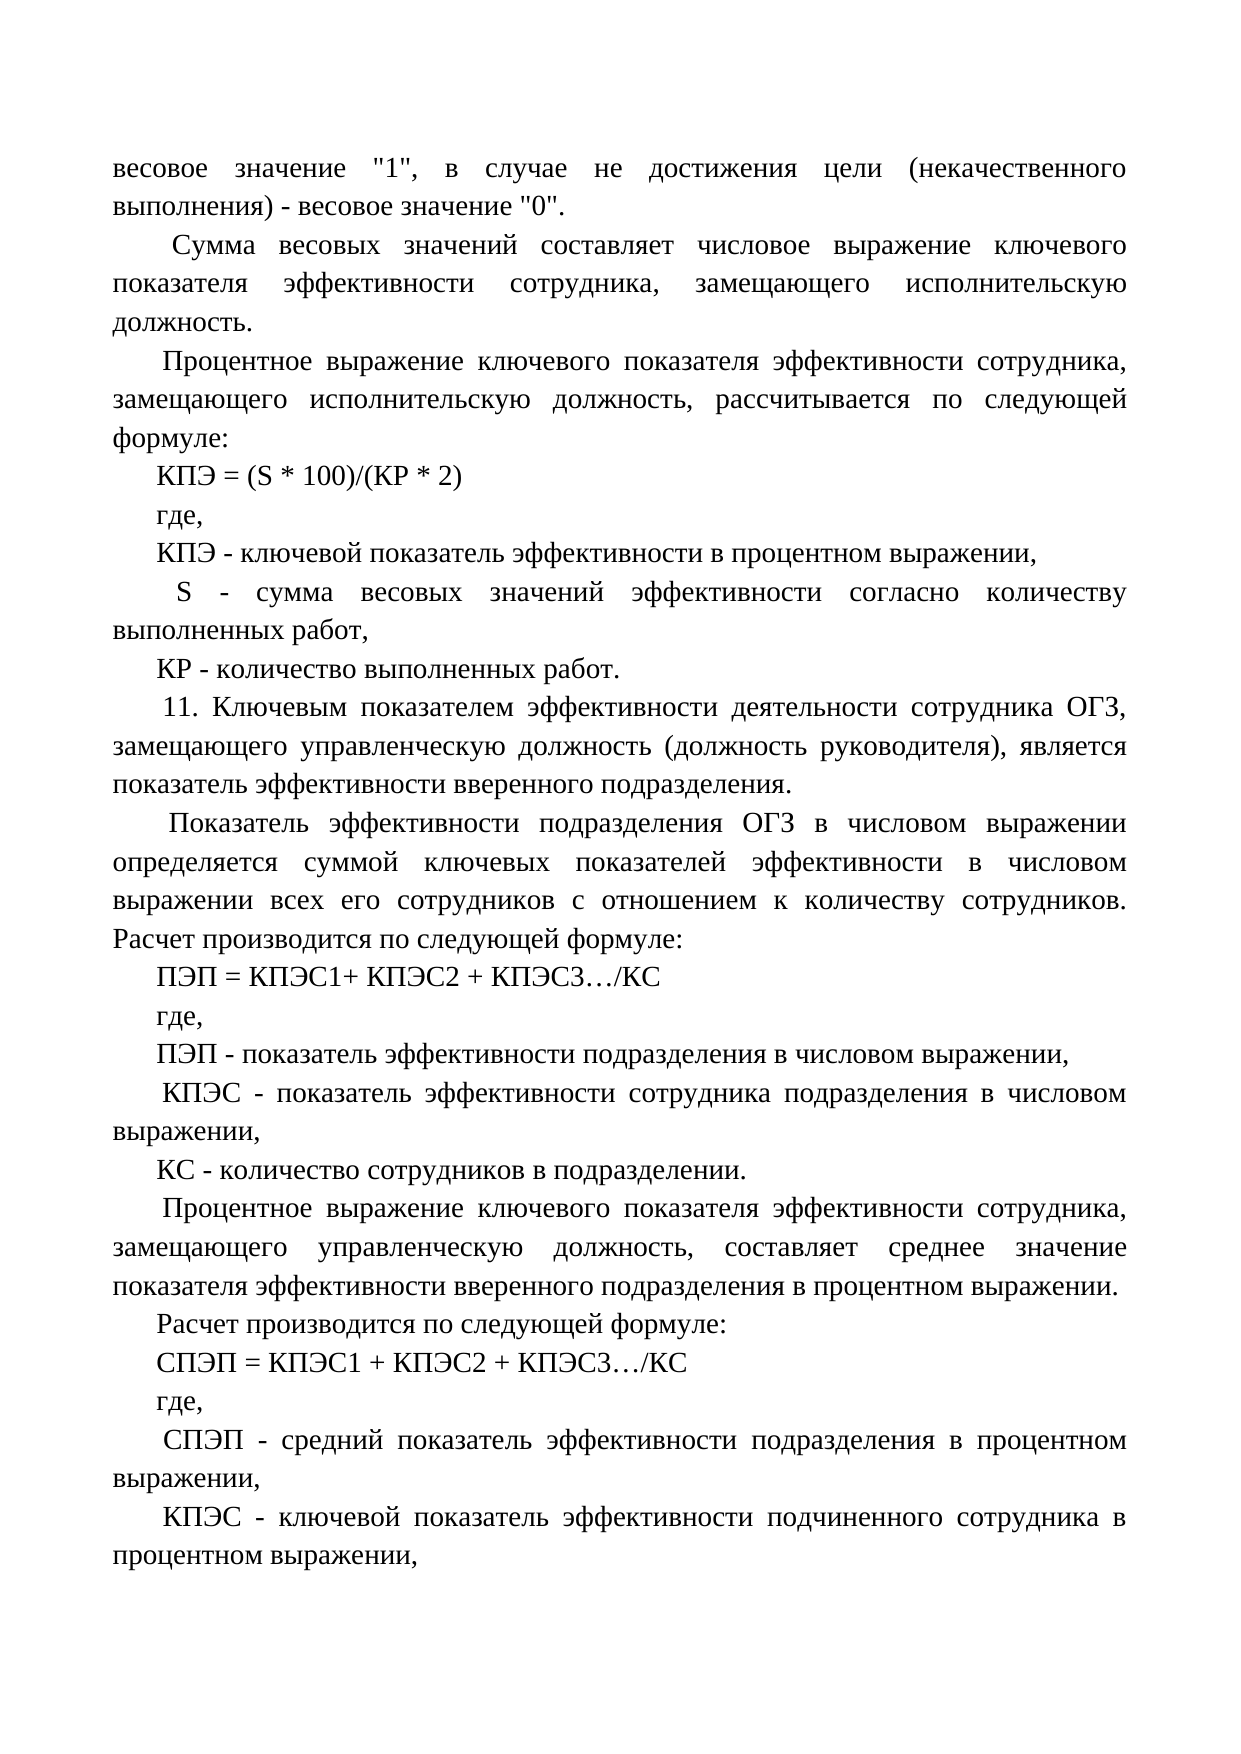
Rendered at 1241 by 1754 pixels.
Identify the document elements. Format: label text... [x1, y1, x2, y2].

text Расчет производится по следующей формуле: [112, 1306, 1128, 1340]
text КПЭ = (S * 100)/(КР * 2) [112, 458, 1128, 492]
text Показатель эффективности подразделения ОГЗ в числовом выражении определяется суммой ключевых показателей эффективности в числовом выражении всех его сотрудников с отношением к количеству сотрудников. Расчет производится по следующей формуле: [112, 805, 1128, 954]
text ПЭП = КПЭС1+ КПЭС2 + КПЭС3…/КС [112, 959, 1128, 993]
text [112, 150, 1128, 222]
text Процентное выражение ключевого показателя эффективности сотрудника, замещающего управленческую должность, составляет среднее значение показателя эффективности вверенного подразделения в процентном выражении. [112, 1191, 1128, 1301]
text 11. Ключевым показателем эффективности деятельности сотрудника ОГЗ, замещающего управленческую должность (должность руководителя), является показатель эффективности вверенного подразделения. [112, 689, 1128, 800]
text где, [112, 998, 1128, 1031]
text S - сумма весовых значений эффективности согласно количеству выполненных работ, [112, 574, 1128, 646]
text СПЭП = КПЭС1 + КПЭС2 + КПЭС3…/КС [112, 1345, 1128, 1378]
text СПЭП - средний показатель эффективности подразделения в процентном выражении, [112, 1422, 1128, 1494]
text КР - количество выполненных работ. [112, 651, 1128, 684]
text Процентное выражение ключевого показателя эффективности сотрудника, замещающего исполнительскую должность, рассчитывается по следующей формуле: [112, 343, 1128, 453]
text ПЭП - показатель эффективности подразделения в числовом выражении, [112, 1036, 1128, 1070]
text КПЭ - ключевой показатель эффективности в процентном выражении, [112, 535, 1128, 569]
text КПЭС - показатель эффективности сотрудника подразделения в числовом выражении, [112, 1075, 1128, 1147]
text где, [112, 497, 1128, 530]
text КПЭС - ключевой показатель эффективности подчиненного сотрудника в процентном выражении, [112, 1499, 1128, 1571]
text КС - количество сотрудников в подразделении. [112, 1152, 1128, 1186]
text где, [112, 1383, 1128, 1417]
text Сумма весовых значений составляет числовое выражение ключевого показателя эффективности сотрудника, замещающего исполнительскую должность. [112, 227, 1128, 338]
